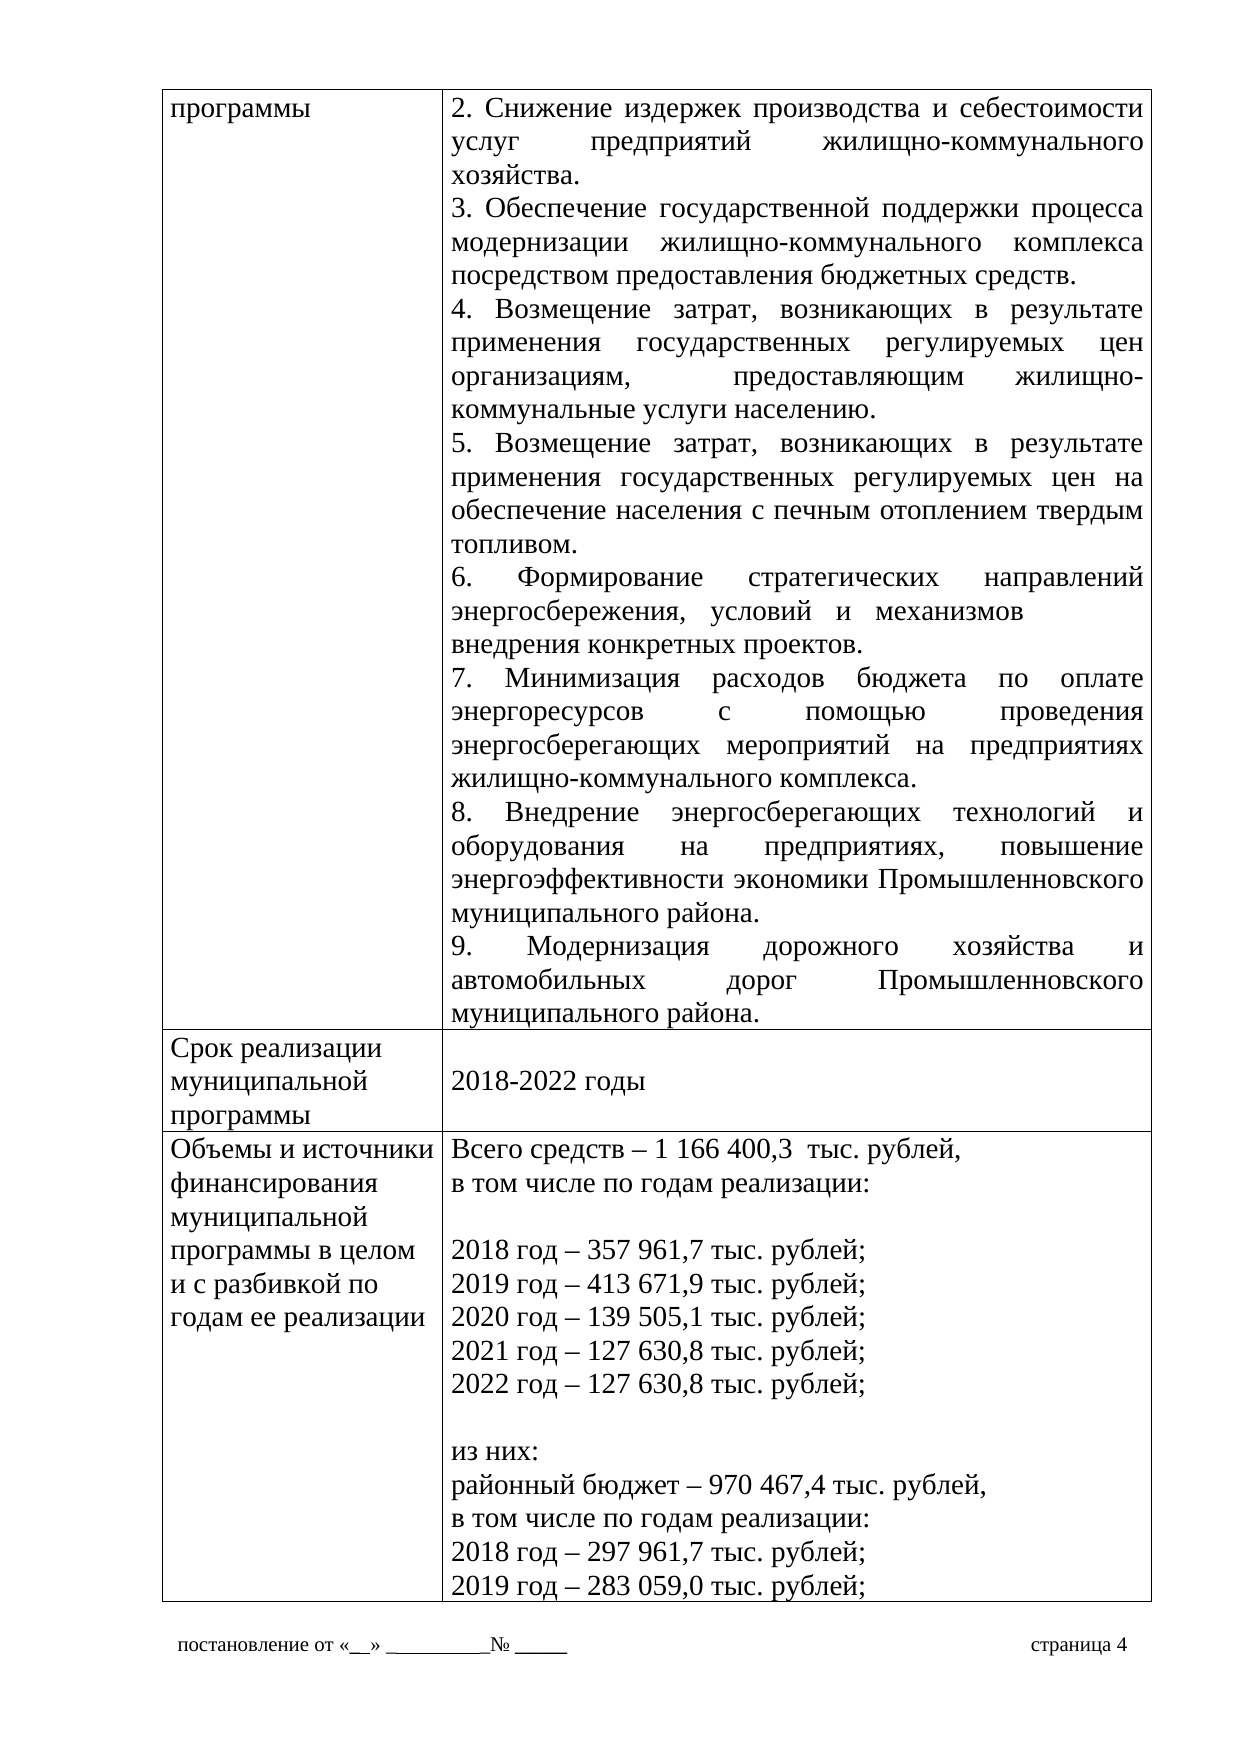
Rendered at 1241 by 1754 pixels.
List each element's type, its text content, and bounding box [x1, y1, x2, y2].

table_cell 2018-2022 годы [443, 1030, 1151, 1131]
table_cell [163, 90, 442, 1029]
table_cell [163, 1132, 442, 1601]
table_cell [443, 1132, 1151, 1601]
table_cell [443, 90, 1151, 1029]
table_cell Срок реализации муниципальной программы [163, 1030, 442, 1131]
